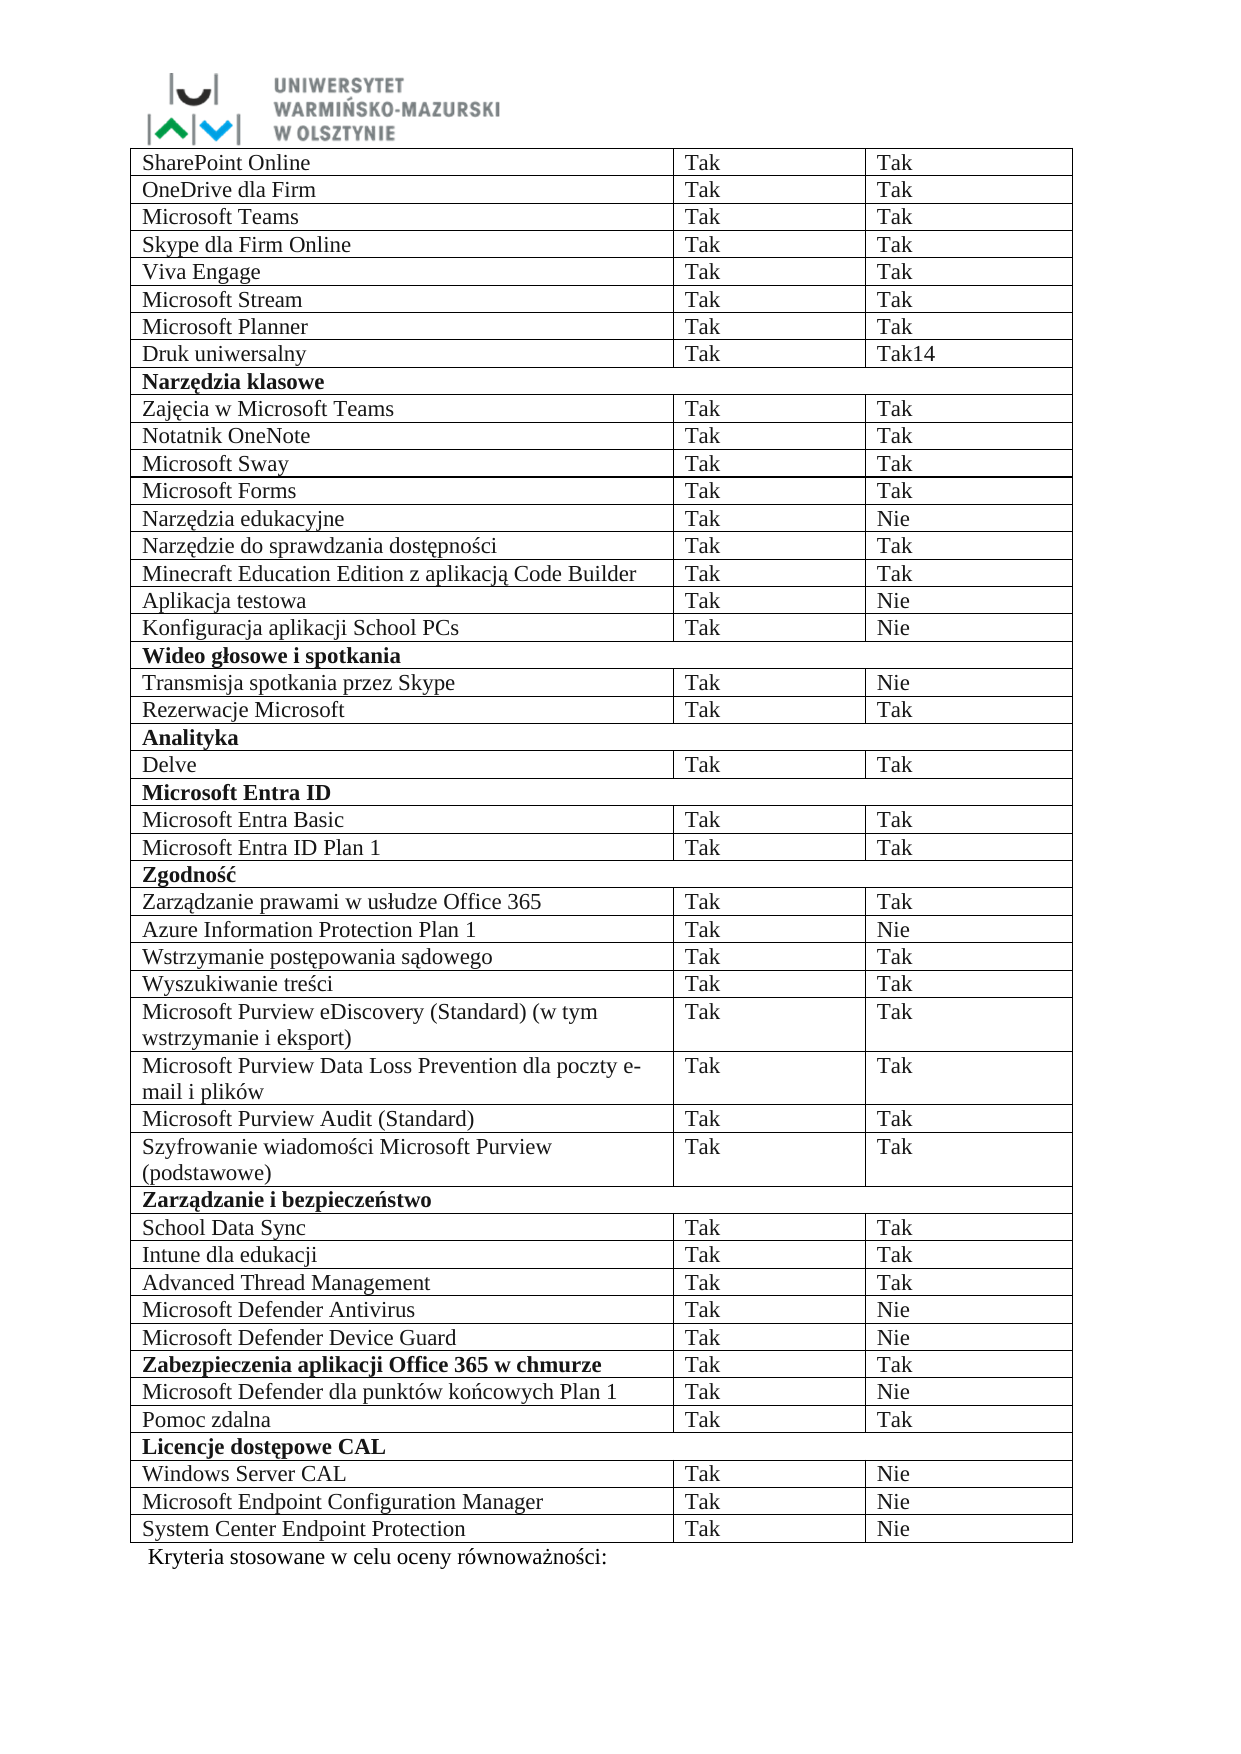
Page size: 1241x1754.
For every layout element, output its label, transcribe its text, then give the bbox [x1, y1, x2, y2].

table_cell Tak [674, 1052, 865, 1104]
table_cell Tak [674, 1105, 865, 1132]
table_cell Nie [866, 614, 1072, 641]
table_cell Tak14 [866, 340, 1072, 367]
table_cell Tak [674, 450, 865, 476]
table_cell Tak [674, 478, 865, 504]
table_cell Druk uniwersalny [131, 340, 673, 367]
table_cell Tak [866, 834, 1072, 860]
table_cell Tak [674, 888, 865, 915]
table_cell Zabezpieczenia aplikacji Office 365 w chmurze [131, 1351, 673, 1377]
table_cell Tak [674, 231, 865, 257]
table_cell Microsoft Forms [131, 478, 673, 504]
table_cell Intune dla edukacji [131, 1241, 673, 1268]
table_cell Tak [674, 1296, 865, 1322]
table_cell Notatnik OneNote [131, 423, 673, 449]
table_cell Tak [674, 971, 865, 997]
table_cell Tak [674, 614, 865, 641]
table_cell Tak [674, 669, 865, 696]
table_cell Tak [866, 751, 1072, 778]
table_cell Wyszukiwanie treści [131, 971, 673, 997]
table_cell Nie [866, 1324, 1072, 1350]
table_cell Tak [866, 697, 1072, 723]
table_cell OneDrive dla Firm [131, 176, 673, 202]
table_cell Microsoft Stream [131, 286, 673, 312]
table_cell Tak [866, 149, 1072, 175]
table_cell Nie [866, 916, 1072, 942]
table_cell Zajęcia w Microsoft Teams [131, 395, 673, 422]
table_cell Tak [866, 943, 1072, 969]
table_cell Microsoft Purview eDiscovery (Standard) (w tym wstrzymanie i eksport) [131, 998, 673, 1051]
table_cell Tak [674, 1241, 865, 1268]
table_cell Skype dla Firm Online [131, 231, 673, 257]
table_cell Zarządzanie i bezpieczeństwo [131, 1187, 1072, 1213]
table_cell Tak [674, 505, 865, 531]
table_cell Zgodność [131, 861, 1072, 887]
table_cell Tak [674, 697, 865, 723]
table_cell Tak [674, 313, 865, 339]
table_cell Tak [866, 258, 1072, 284]
table_cell Tak [866, 313, 1072, 339]
table_cell Tak [674, 943, 865, 969]
table_cell Aplikacja testowa [131, 587, 673, 613]
table_cell Tak [866, 971, 1072, 997]
table_cell Tak [674, 1324, 865, 1350]
table_cell Microsoft Entra ID Plan 1 [131, 834, 673, 860]
table_cell Szyfrowanie wiadomości Microsoft Purview (podstawowe) [131, 1133, 673, 1186]
table_cell Windows Server CAL [131, 1461, 673, 1487]
table_cell Tak [866, 1269, 1072, 1295]
table_cell Tak [674, 340, 865, 367]
table_cell Tak [866, 176, 1072, 202]
table_cell Analityka [131, 724, 1072, 750]
table_cell Tak [866, 204, 1072, 230]
table_cell Tak [674, 1269, 865, 1295]
table_cell Tak [866, 1406, 1072, 1432]
table_cell Tak [674, 1351, 865, 1377]
table_cell Tak [674, 258, 865, 284]
table_cell Azure Information Protection Plan 1 [131, 916, 673, 942]
table_cell Viva Engage [131, 258, 673, 284]
table_cell Microsoft Defender dla punktów końcowych Plan 1 [131, 1378, 673, 1405]
table_cell Tak [674, 806, 865, 832]
table_cell Tak [674, 286, 865, 312]
table_cell Tak [866, 1241, 1072, 1268]
table_cell Tak [674, 751, 865, 778]
table_cell Narzędzia edukacyjne [131, 505, 673, 531]
table_cell Tak [866, 1351, 1072, 1377]
table_cell Tak [866, 998, 1072, 1051]
table_cell Tak [866, 1052, 1072, 1104]
picture [147, 73, 500, 146]
table_cell Nie [866, 1378, 1072, 1405]
table_cell Tak [674, 1133, 865, 1186]
table_cell Nie [866, 587, 1072, 613]
table_cell Tak [674, 176, 865, 202]
table_cell Tak [866, 532, 1072, 558]
table_cell Tak [866, 423, 1072, 449]
table_cell Tak [674, 1515, 865, 1542]
table_cell Nie [866, 1515, 1072, 1542]
table_cell Tak [866, 1105, 1072, 1132]
table_cell Wideo głosowe i spotkania [131, 642, 1072, 668]
table_cell Delve [131, 751, 673, 778]
table_cell Tak [674, 532, 865, 558]
table_cell Tak [866, 560, 1072, 586]
table_cell Tak [674, 998, 865, 1051]
table_cell Tak [674, 1378, 865, 1405]
table_cell Tak [674, 1461, 865, 1487]
table_cell Microsoft Defender Device Guard [131, 1324, 673, 1350]
table_cell Narzędzie do sprawdzania dostępności [131, 532, 673, 558]
table_cell Tak [866, 478, 1072, 504]
table_cell Tak [674, 395, 865, 422]
table_cell Microsoft Teams [131, 204, 673, 230]
table_cell Rezerwacje Microsoft [131, 697, 673, 723]
table_cell Tak [866, 806, 1072, 832]
table_cell Tak [674, 204, 865, 230]
table_cell Tak [866, 1214, 1072, 1240]
table_cell Konfiguracja aplikacji School PCs [131, 614, 673, 641]
table_cell Microsoft Purview Audit (Standard) [131, 1105, 673, 1132]
table_cell System Center Endpoint Protection [131, 1515, 673, 1542]
table_cell Tak [866, 395, 1072, 422]
table_cell Transmisja spotkania przez Skype [131, 669, 673, 696]
table_cell Nie [866, 1461, 1072, 1487]
table_cell Microsoft Planner [131, 313, 673, 339]
table_cell Tak [866, 888, 1072, 915]
table_cell Zarządzanie prawami w usłudze Office 365 [131, 888, 673, 915]
table_cell Microsoft Sway [131, 450, 673, 476]
table_cell Nie [866, 1488, 1072, 1514]
table_cell Tak [674, 916, 865, 942]
table_cell Tak [866, 231, 1072, 257]
table_cell Tak [674, 587, 865, 613]
table_cell Microsoft Endpoint Configuration Manager [131, 1488, 673, 1514]
table_cell Tak [674, 423, 865, 449]
table_cell Advanced Thread Management [131, 1269, 673, 1295]
text Kryteria stosowane w celu oceny równoważności: [148, 1543, 1093, 1569]
table_cell Minecraft Education Edition z aplikacją Code Builder [131, 560, 673, 586]
table_cell Tak [674, 149, 865, 175]
table_cell Microsoft Purview Data Loss Prevention dla poczty e-mail i plików [131, 1052, 673, 1104]
table_cell Nie [866, 505, 1072, 531]
table_cell School Data Sync [131, 1214, 673, 1240]
table_cell Tak [674, 1214, 865, 1240]
table_cell Microsoft Defender Antivirus [131, 1296, 673, 1322]
table_cell Wstrzymanie postępowania sądowego [131, 943, 673, 969]
table_cell SharePoint Online [131, 149, 673, 175]
table_cell Tak [674, 1488, 865, 1514]
table_cell Narzędzia klasowe [131, 368, 1072, 394]
table_cell Tak [674, 834, 865, 860]
table_cell Tak [866, 1133, 1072, 1186]
table_cell Nie [866, 1296, 1072, 1322]
table_cell Microsoft Entra ID [131, 779, 1072, 805]
table_cell Licencje dostępowe CAL [131, 1433, 1072, 1459]
table_cell Tak [674, 1406, 865, 1432]
table_cell Pomoc zdalna [131, 1406, 673, 1432]
table_cell Tak [674, 560, 865, 586]
table_cell Microsoft Entra Basic [131, 806, 673, 832]
table_cell Tak [866, 286, 1072, 312]
table_cell Nie [866, 669, 1072, 696]
table_cell Tak [866, 450, 1072, 476]
